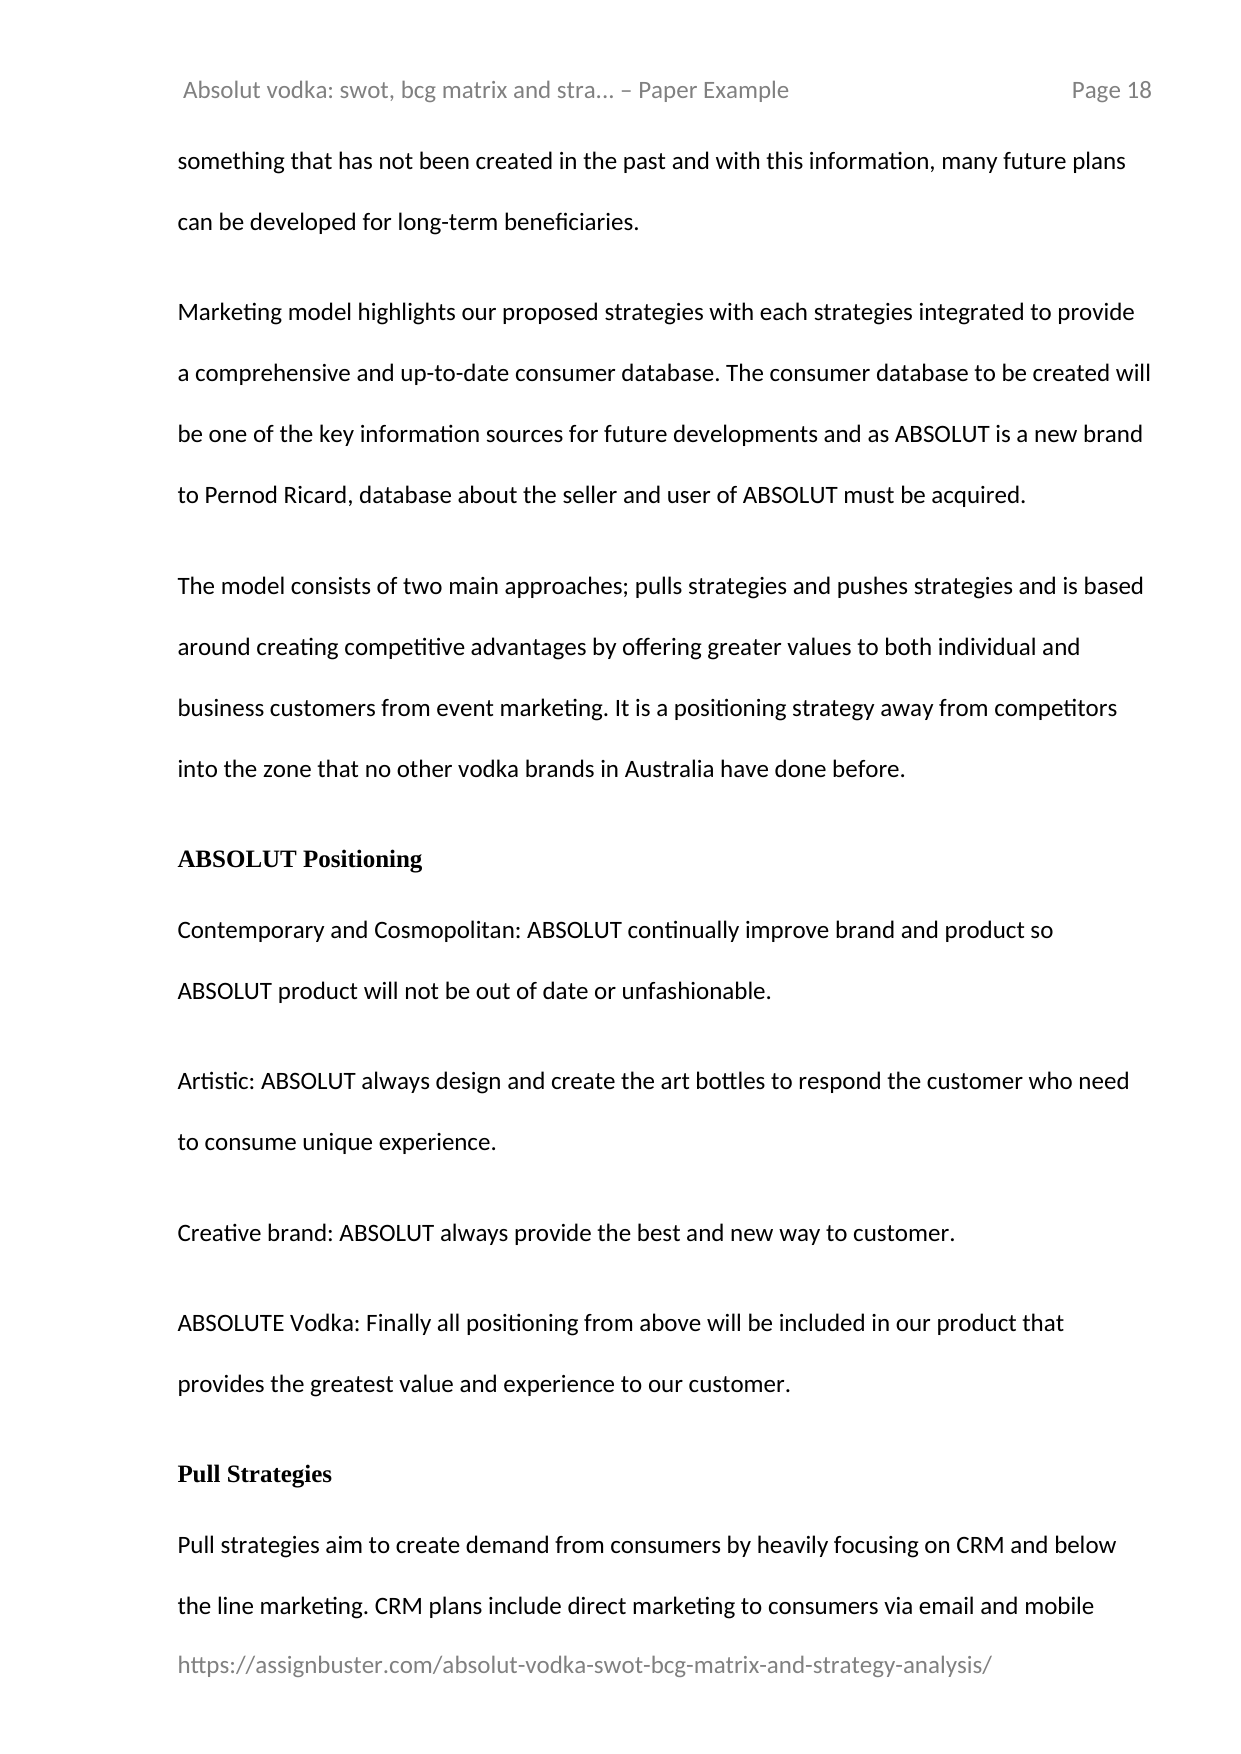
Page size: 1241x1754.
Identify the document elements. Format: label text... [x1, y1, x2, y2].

subtitle Pull Strategies [177, 1459, 1152, 1488]
text Contemporary and Cosmopolitan: ABSOLUT continually improve brand and product so ABSOLUT product will not be out of date or unfashionable. [177, 914, 1152, 1005]
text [177, 145, 1152, 237]
text Creative brand: ABSOLUT always provide the best and new way to customer. [177, 1217, 1152, 1247]
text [177, 1529, 1152, 1621]
text Marketing model highlights our proposed strategies with each strategies integrated to provide a comprehensive and up-to-date consumer database. The consumer database to be created will be one of the key information sources for future developments and as ABSOLUT is a new brand to Pernod Ricard, database about the seller and user of ABSOLUT must be acquired. [177, 297, 1152, 510]
text Artistic: ABSOLUT always design and create the art bottles to respond the customer who need to consume unique experience. [177, 1065, 1152, 1157]
text ABSOLUTE Vodka: Finally all positioning from above will be included in our product that provides the greatest value and experience to our customer. [177, 1307, 1152, 1399]
text The model consists of two main approaches; pulls strategies and pushes strategies and is based around creating competitive advantages by offering greater values to both individual and business customers from event marketing. It is a positioning strategy away from competitors into the zone that no other vodka brands in Australia have done before. [177, 570, 1152, 784]
subtitle ABSOLUT Positioning [177, 844, 1152, 873]
